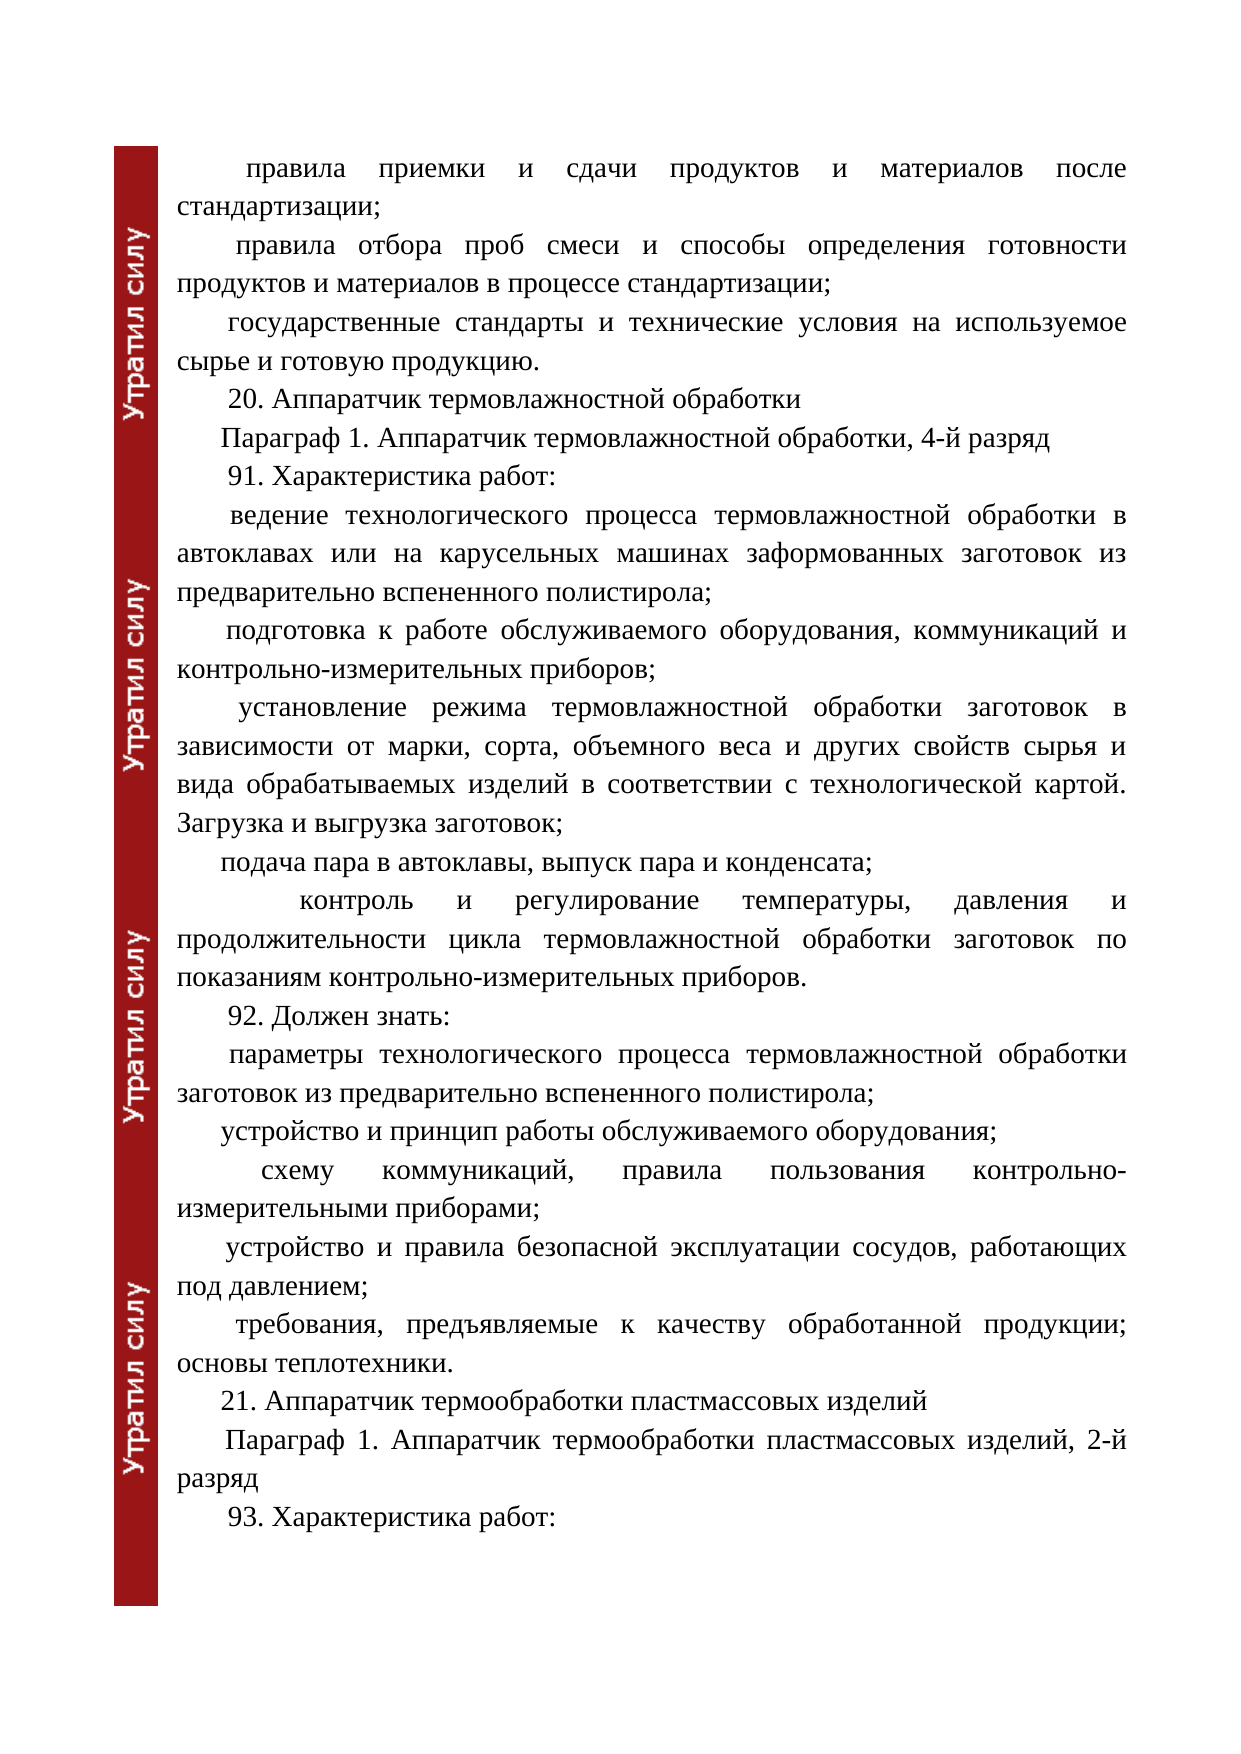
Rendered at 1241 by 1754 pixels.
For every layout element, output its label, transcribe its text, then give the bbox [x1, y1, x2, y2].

text правила отбора проб смеси и способы определения готовности продуктов и материалов в процессе стандартизации; [112, 227, 1128, 299]
picture [114, 993, 158, 998]
picture [114, 1031, 158, 1036]
picture [114, 492, 158, 497]
text 92. Должен знать: [112, 998, 1128, 1031]
picture [114, 1494, 158, 1499]
picture [114, 1224, 158, 1229]
text контроль и регулирование температуры, давления и продолжительности цикла термовлажностной обработки заготовок по показаниям контрольно-измерительных приборов. [112, 882, 1128, 993]
picture [114, 1147, 158, 1152]
text 21. Аппаратчик термообработки пластмассовых изделий [112, 1383, 1128, 1417]
text ведение технологического процесса термовлажностной обработки в автоклавах или на карусельных машинах заформованных заготовок из предварительно вспененного полистирола; [112, 497, 1128, 607]
picture [114, 1417, 158, 1422]
text 91. Характеристика работ: [112, 458, 1128, 492]
text Параграф 1. Аппаратчик термовлажностной обработки, 4-й разряд [112, 420, 1128, 453]
text установление режима термовлажностной обработки заготовок в зависимости от марки, сорта, объемного веса и других свойств сырья и вида обрабатываемых изделий в соответствии с технологической картой. Загрузка и выгрузка заготовок; [112, 689, 1128, 839]
picture [114, 684, 158, 689]
text устройство и правила безопасной эксплуатации сосудов, работающих под давлением; [112, 1229, 1128, 1301]
picture [114, 222, 158, 227]
text устройство и принцип работы обслуживаемого оборудования; [112, 1113, 1128, 1147]
picture [114, 453, 158, 458]
picture [114, 877, 158, 882]
picture [114, 376, 158, 381]
text 20. Аппаратчик термовлажностной обработки [112, 381, 1128, 415]
picture [114, 1301, 158, 1306]
picture [114, 839, 158, 844]
text подготовка к работе обслуживаемого оборудования, коммуникаций и контрольно-измерительных приборов; [112, 612, 1128, 684]
text параметры технологического процесса термовлажностной обработки заготовок из предварительно вспененного полистирола; [112, 1036, 1128, 1108]
text подача пара в автоклавы, выпуск пара и конденсата; [112, 844, 1128, 877]
picture [114, 299, 158, 304]
text 93. Характеристика работ: [112, 1499, 1128, 1532]
picture [114, 415, 158, 420]
text государственные стандарты и технические условия на используемое сырье и готовую продукцию. [112, 304, 1128, 376]
text требования, предъявляемые к качеству обработанной продукции; основы теплотехники. [112, 1306, 1128, 1378]
picture [114, 1532, 158, 1606]
text Параграф 1. Аппаратчик термообработки пластмассовых изделий, 2-й разряд [112, 1422, 1128, 1494]
picture [114, 1108, 158, 1113]
picture [114, 607, 158, 612]
picture [114, 1378, 158, 1383]
text схему коммуникаций, правила пользования контрольно-измерительными приборами; [112, 1152, 1128, 1224]
picture [114, 146, 158, 150]
text правила приемки и сдачи продуктов и материалов после стандартизации; [112, 150, 1128, 222]
